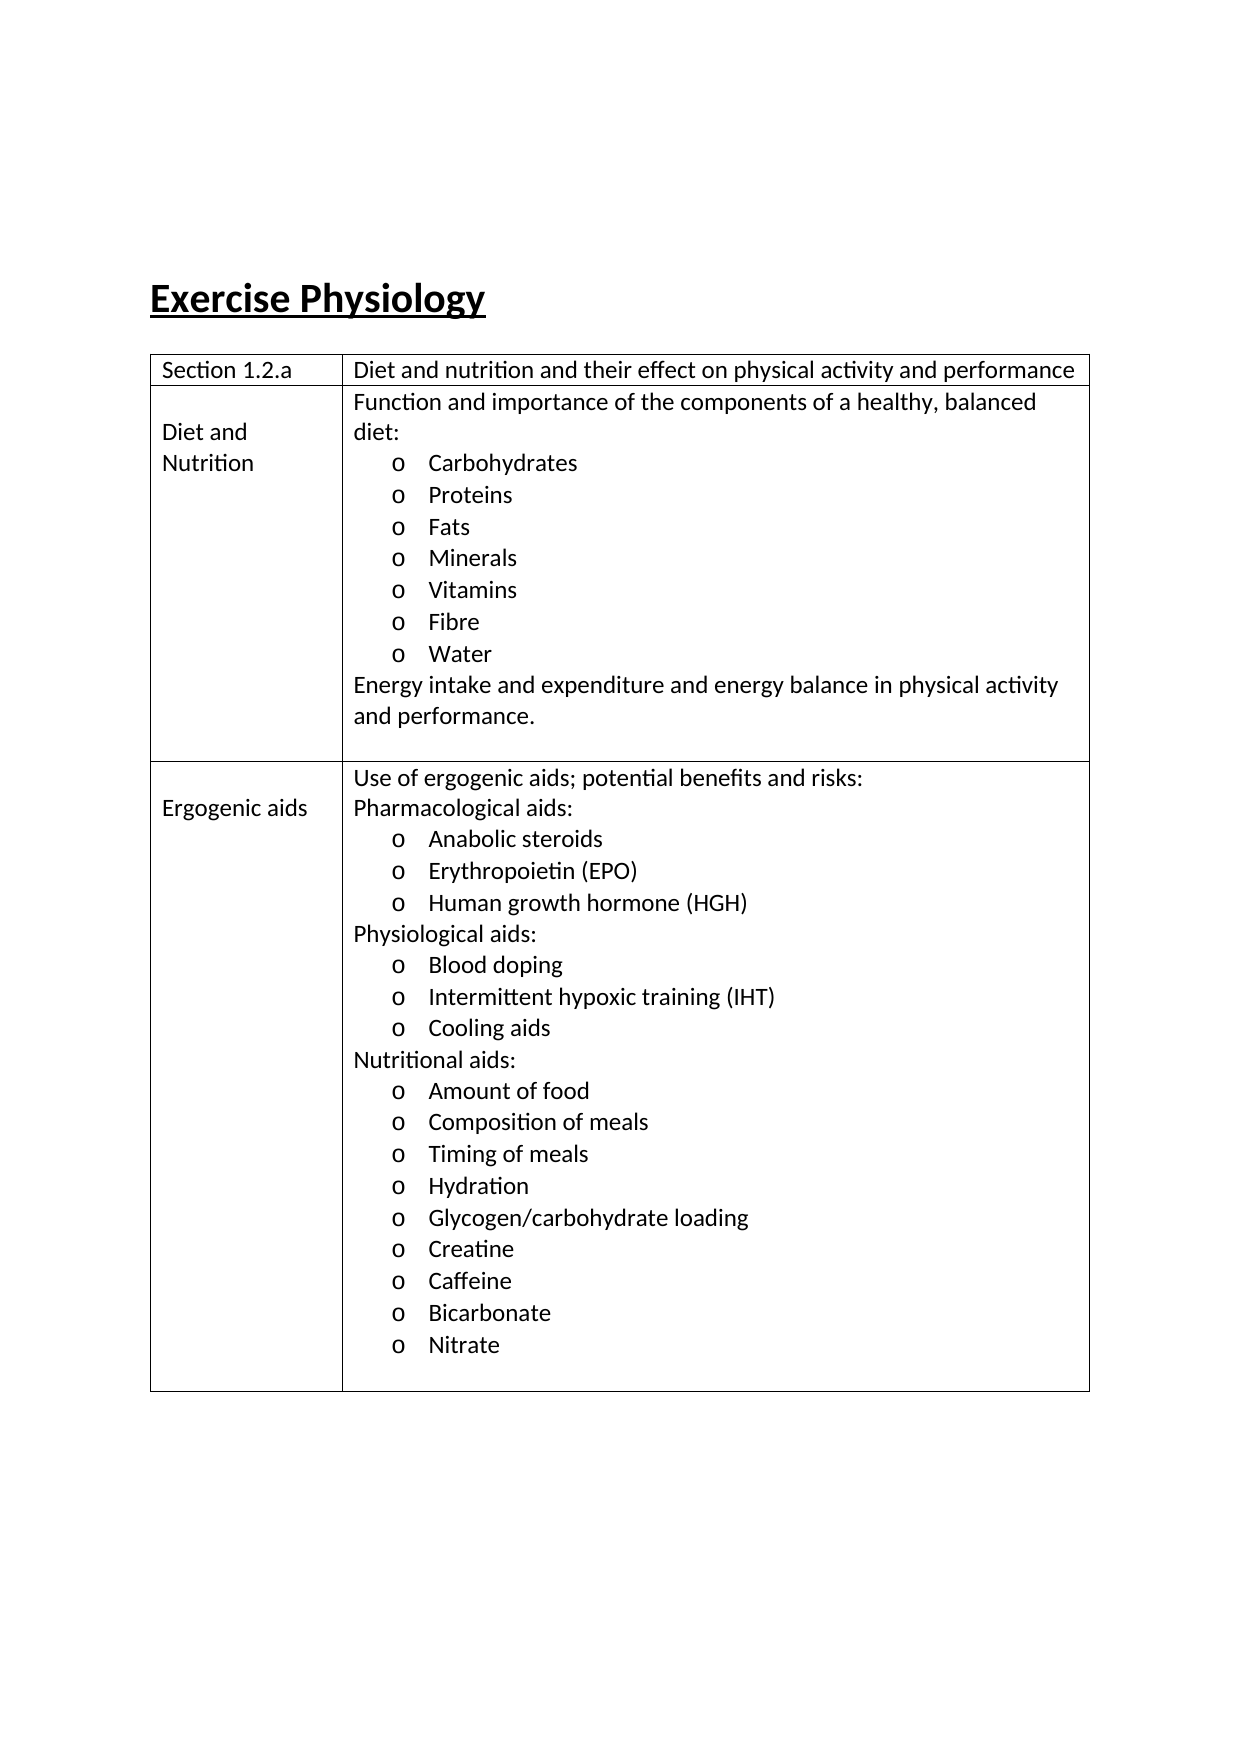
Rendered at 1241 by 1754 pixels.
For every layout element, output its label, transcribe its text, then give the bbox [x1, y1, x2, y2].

text Exercise Physiology [150, 272, 1090, 323]
table_header Diet and nutrition and their effect on physical activity and performance [343, 355, 1089, 385]
table_cell Function and importance of the components of a healthy, balanced diet: Carbohydrates Proteins Fats Minerals Vitamins Fibre Water Energy intake and expenditure and energy balance in physical activity and performance. [343, 386, 1089, 761]
table_cell Diet and Nutrition [151, 386, 342, 761]
table_header Section 1.2.a [151, 355, 342, 385]
table_cell Ergogenic aids [151, 762, 342, 1391]
table_cell Use of ergogenic aids; potential benefits and risks: Pharmacological aids: Anabolic steroids Erythropoietin (EPO) Human growth hormone (HGH) Physiological aids: Blood doping Intermittent hypoxic training (IHT) Cooling aids Nutritional aids: Amount of food Composition of meals Timing of meals Hydration Glycogen/carbohydrate loading Creatine Caffeine Bicarbonate Nitrate [343, 762, 1089, 1391]
